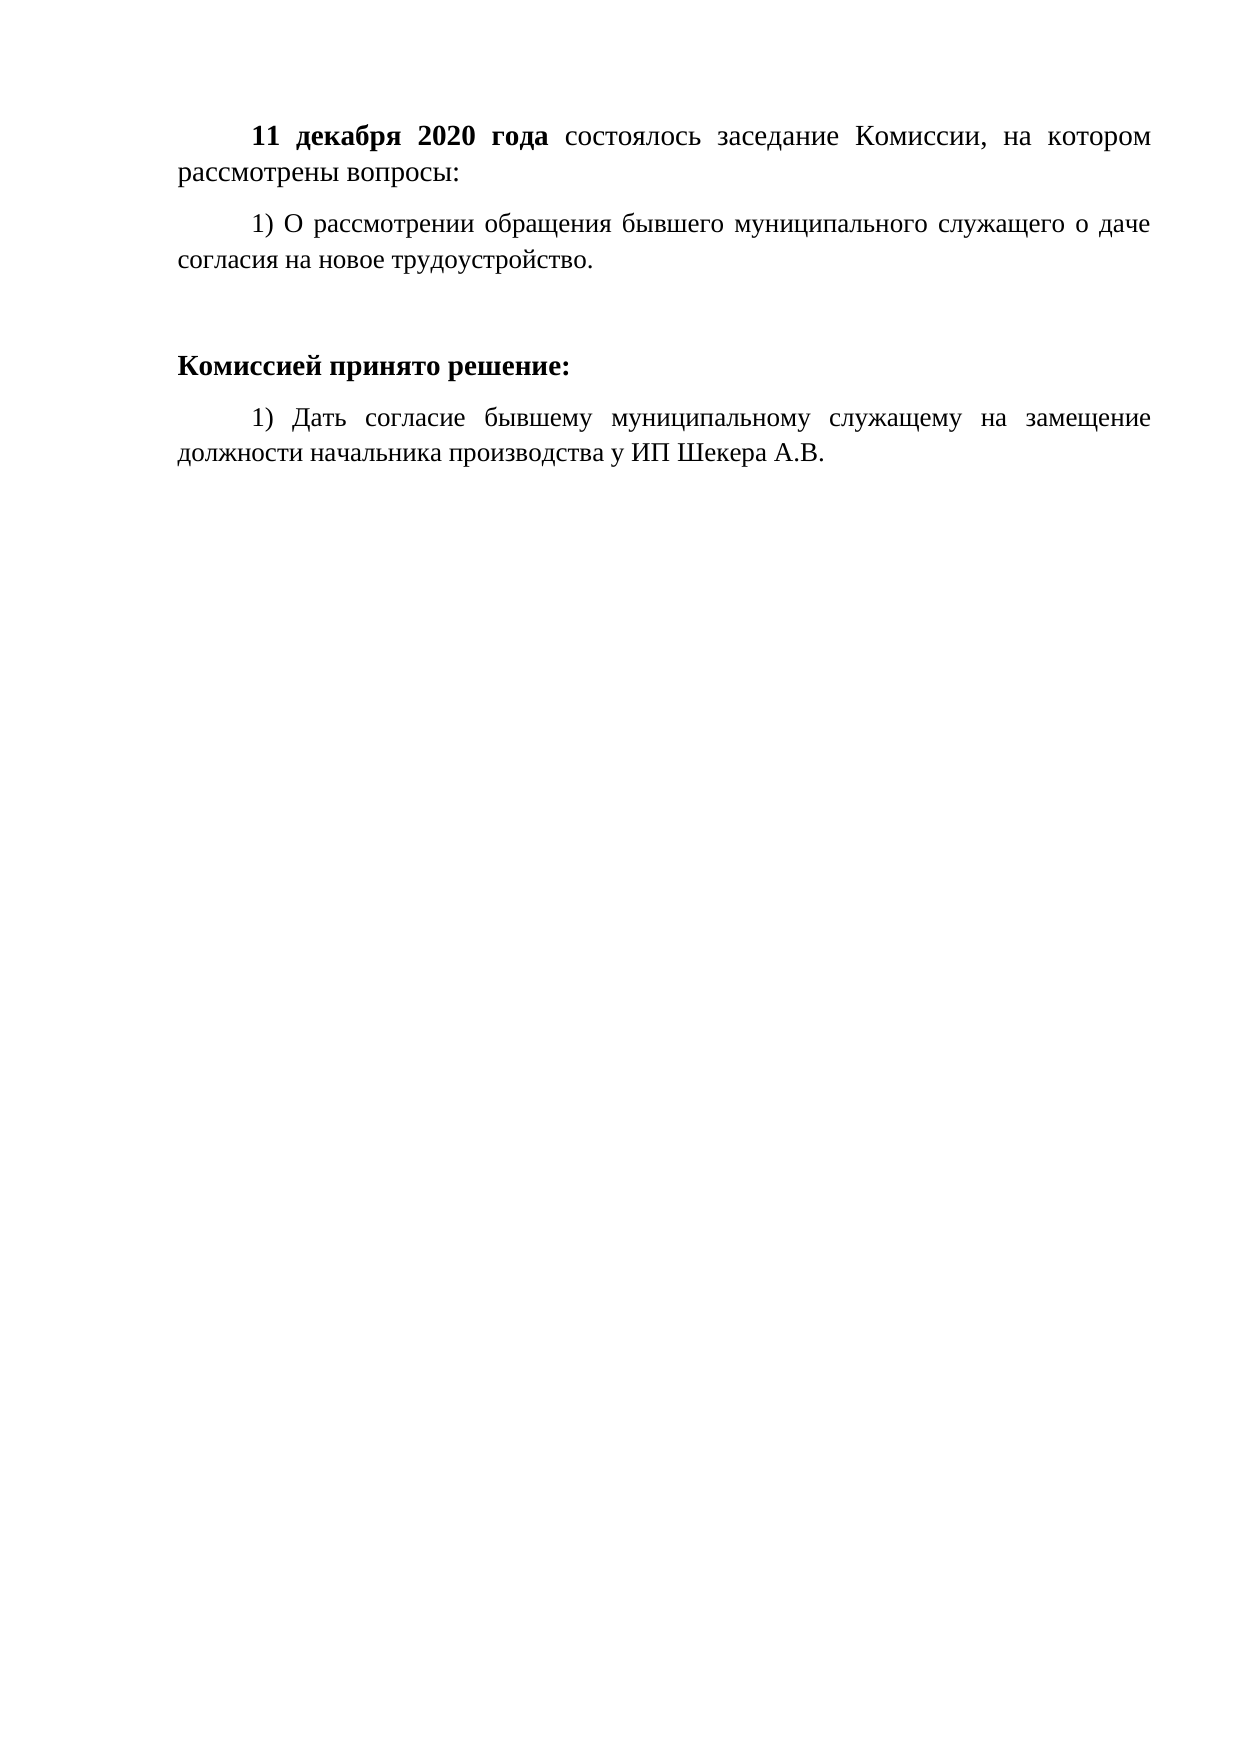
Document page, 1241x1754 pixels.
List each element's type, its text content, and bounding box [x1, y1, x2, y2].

text 1) Дать согласие бывшему муниципальному служащему на замещение должности начальника производства у ИП Шекера А.В. [177, 401, 1152, 468]
text 1) О рассмотрении обращения бывшего муниципального служащего о даче согласия на новое трудоустройство. [177, 207, 1152, 274]
text 11 декабря 2020 года состоялось заседание Комиссии, на котором рассмотрены вопросы: [177, 118, 1152, 188]
text Комиссией принято решение: [177, 348, 1152, 382]
